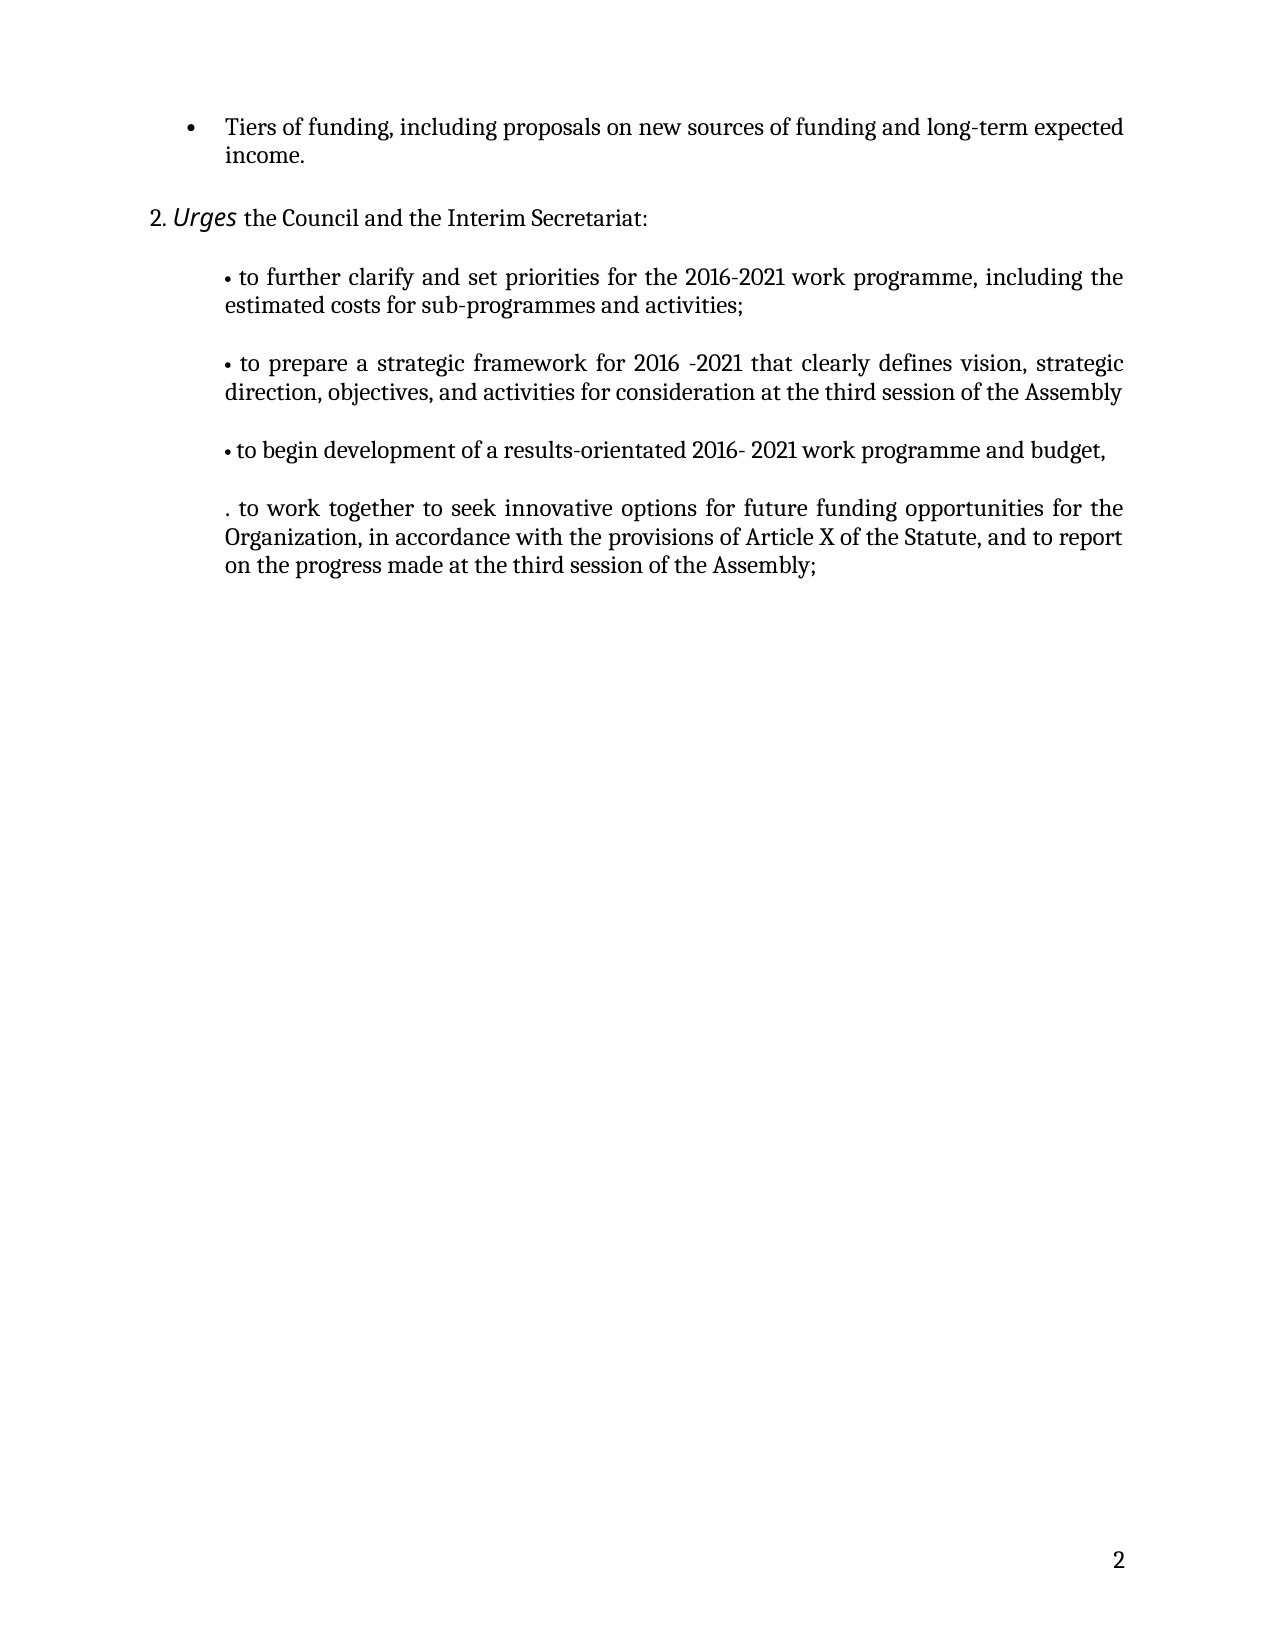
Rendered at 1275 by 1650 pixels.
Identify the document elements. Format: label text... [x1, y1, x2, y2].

text to further clarify and set priorities for the 2016-2021 work programme, including the estimated costs for sub-programmes and activities; [225, 262, 1125, 320]
text to prepare a strategic framework for 2016 -2021 that clearly defines vision, strategic direction, objectives, and activities for consideration at the third session of the Assembly [225, 349, 1125, 407]
text to begin development of a results-orientated 2016- 2021 work programme and budget, [225, 436, 1125, 464]
text . to work together to seek innovative options for future funding opportunities for the Organization, in accordance with the provisions of Article X of the Statute, and to report on the progress made at the third session of the Assembly; [225, 494, 1125, 580]
list Tiers of funding, including proposals on new sources of funding and long-term expected income. [187, 112, 1125, 170]
text 2. Urges the Council and the Interim Secretariat: [150, 199, 1125, 233]
